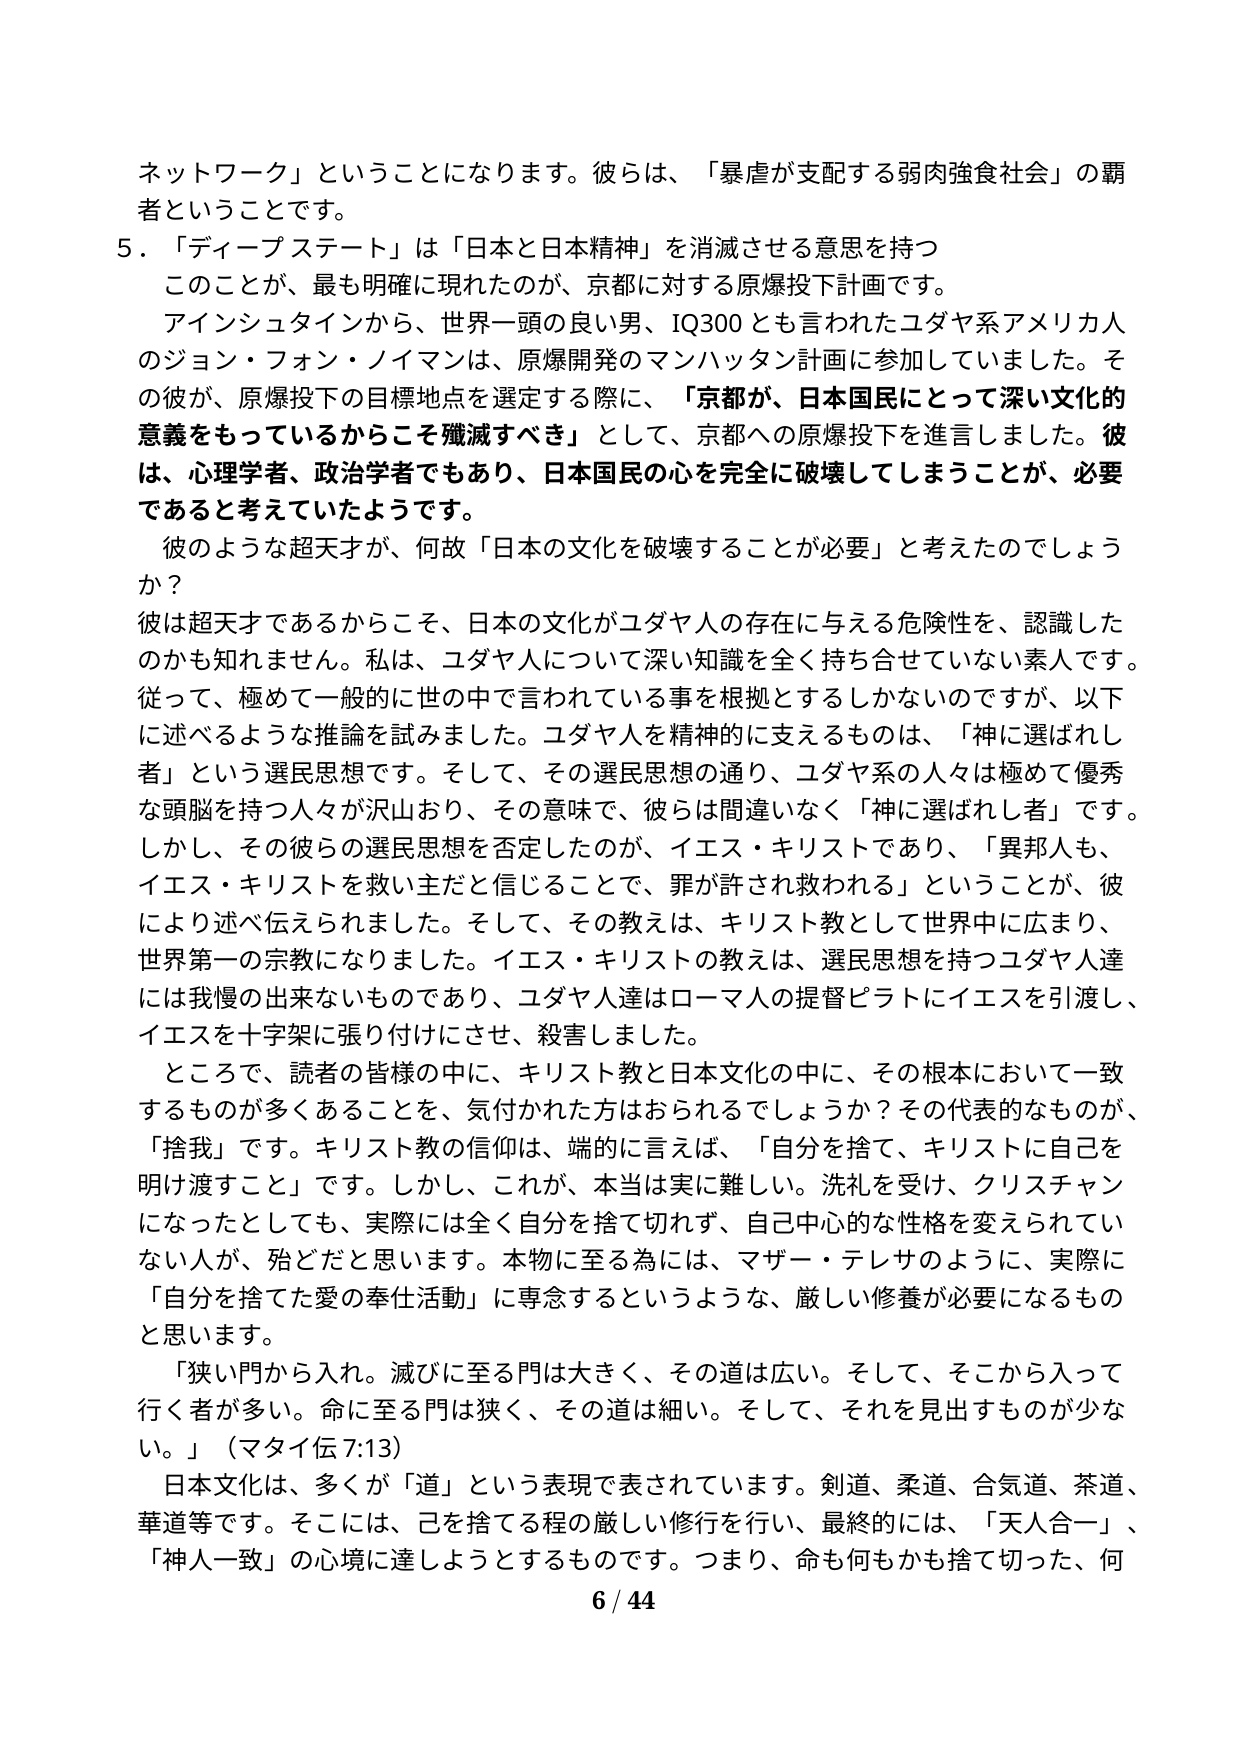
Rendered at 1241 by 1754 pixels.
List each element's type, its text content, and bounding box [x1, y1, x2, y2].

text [137, 1465, 1128, 1578]
text 彼のような超天才が、何故「日本の文化を破壊することが必要」と考えたのでしょうか？ [137, 528, 1128, 603]
text 「狭い門から入れ。滅びに至る門は大きく、その道は広い。そして、そこから入って行く者が多い。命に至る門は狭く、その道は細い。そして、それを見出すものが少ない。」（マタイ伝7:13） [137, 1353, 1128, 1465]
text 彼は超天才であるからこそ、日本の文化がユダヤ人の存在に与える危険性を、認識したのかも知れません。私は、ユダヤ人について深い知識を全く持ち合せていない素人です。従って、極めて一般的に世の中で言われている事を根拠とするしかないのですが、以下に述べるような推論を試みました。ユダヤ人を精神的に支えるものは、「神に選ばれし者」という選民思想です。そして、その選民思想の通り、ユダヤ系の人々は極めて優秀な頭脳を持つ人々が沢山おり、その意味で、彼らは間違いなく「神に選ばれし者」です。しかし、その彼らの選民思想を否定したのが、イエス・キリストであり、「異邦人も、イエス・キリストを救い主だと信じることで、罪が許され救われる」ということが、彼により述べ伝えられました。そして、その教えは、キリスト教として世界中に広まり、世界第一の宗教になりました。イエス・キリストの教えは、選民思想を持つユダヤ人達には我慢の出来ないものであり、ユダヤ人達はローマ人の提督ピラトにイエスを引渡し、イエスを十字架に張り付けにさせ、殺害しました。 [137, 603, 1128, 1053]
text このことが、最も明確に現れたのが、京都に対する原爆投下計画です。 [112, 265, 1128, 303]
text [137, 153, 1128, 228]
text ところで、読者の皆様の中に、キリスト教と日本文化の中に、その根本において一致するものが多くあることを、気付かれた方はおられるでしょうか？その代表的なものが、「捨我」です。キリスト教の信仰は、端的に言えば、「自分を捨て、キリストに自己を明け渡すこと」です。しかし、これが、本当は実に難しい。洗礼を受け、クリスチャンになったとしても、実際には全く自分を捨て切れず、自己中心的な性格を変えられていない人が、殆どだと思います。本物に至る為には、マザー・テレサのように、実際に「自分を捨てた愛の奉仕活動」に専念するというような、厳しい修養が必要になるものと思います。 [137, 1053, 1128, 1353]
text ５．「ディープ ステート」は「日本と日本精神」を消滅させる意思を持つ [112, 228, 1128, 265]
text アインシュタインから、世界一頭の良い男、IQ300とも言われたユダヤ系アメリカ人のジョン・フォン・ノイマンは、原爆開発のマンハッタン計画に参加していました。その彼が、原爆投下の目標地点を選定する際に、「京都が、日本国民にとって深い文化的意義をもっているからこそ殲滅すべき」として、京都への原爆投下を進言しました。彼は、心理学者、政治学者でもあり、日本国民の心を完全に破壊してしまうことが、必要であると考えていたようです。 [137, 303, 1128, 528]
